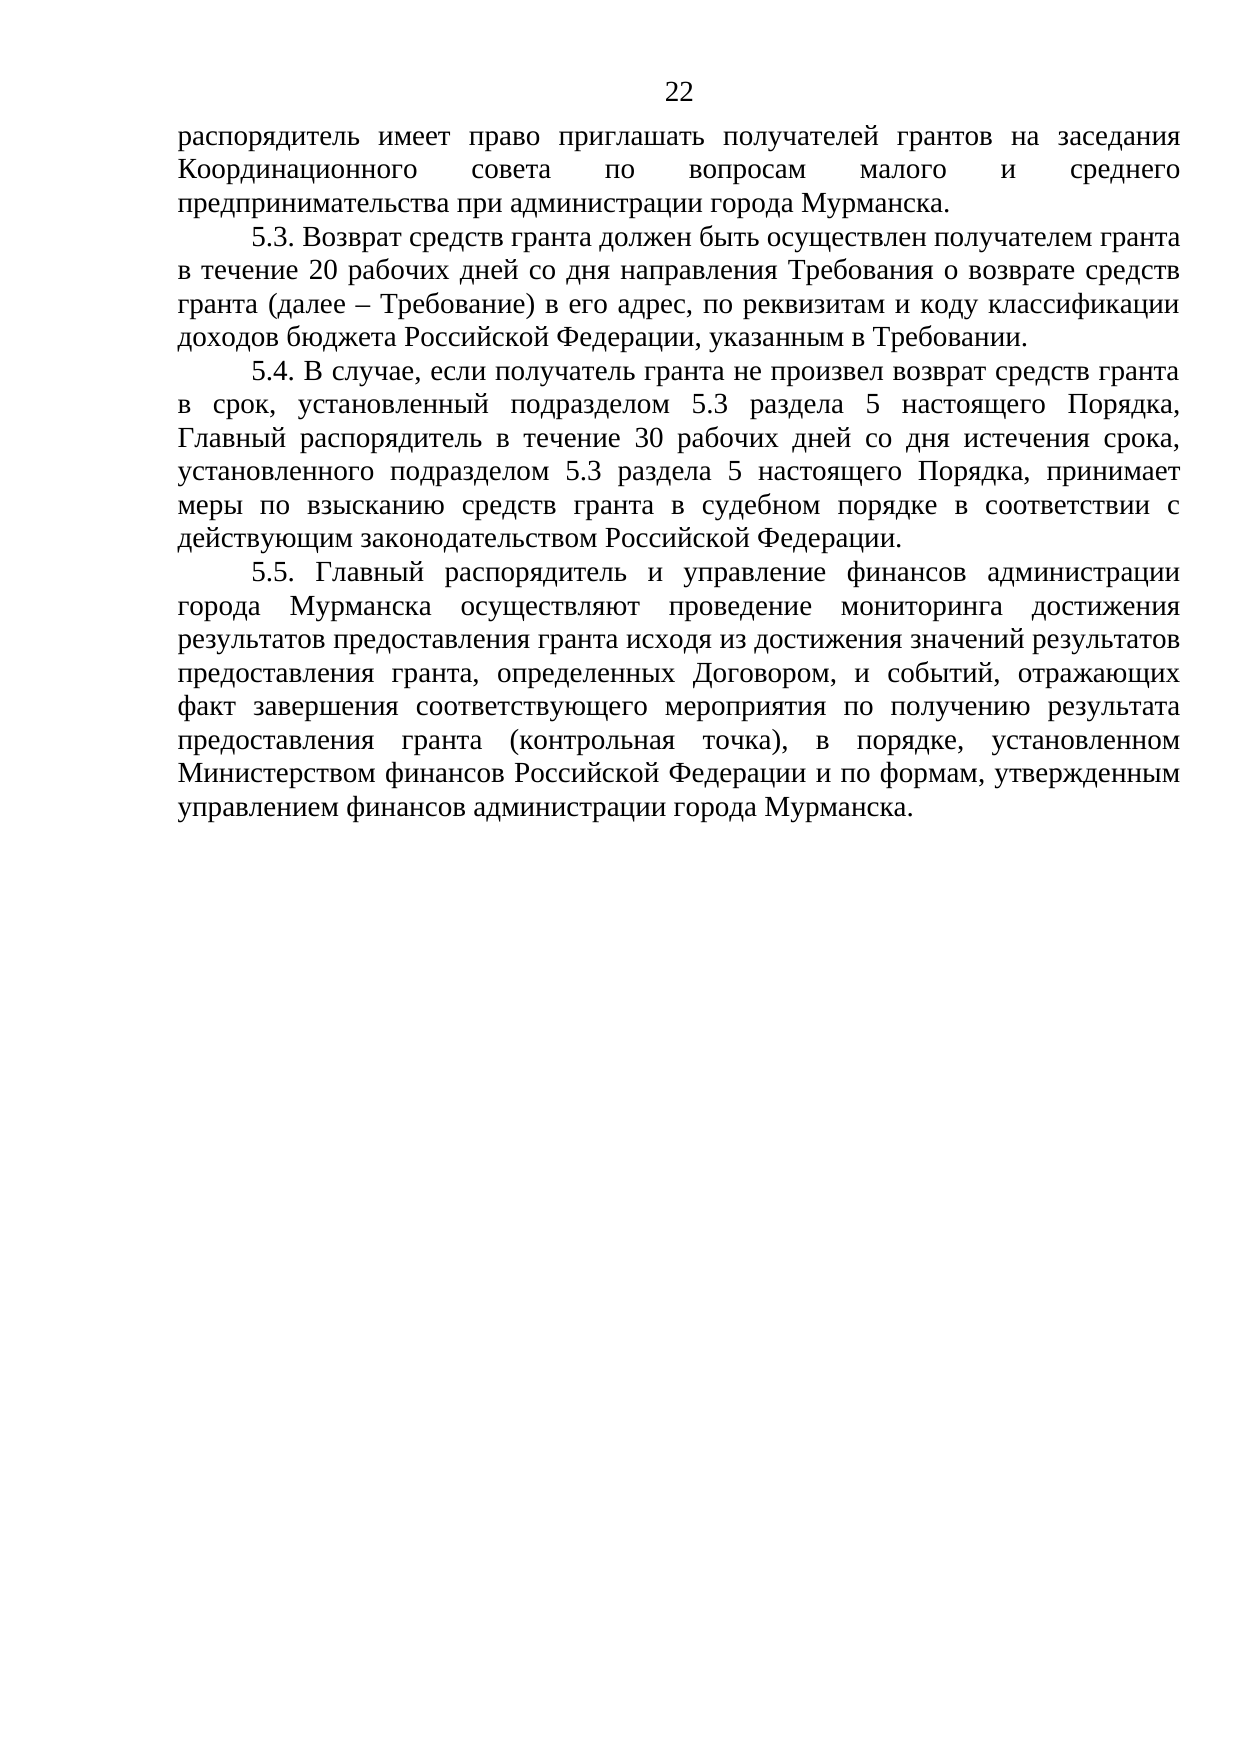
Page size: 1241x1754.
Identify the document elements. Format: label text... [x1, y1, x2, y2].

text 5.4. В случае, если получатель гранта не произвел возврат средств гранта в срок, установленный подразделом 5.3 раздела 5 настоящего Порядка, Главный распорядитель в течение 30 рабочих дней со дня истечения срока, установленного подразделом 5.3 раздела 5 настоящего Порядка, принимает меры по взысканию средств гранта в судебном порядке в соответствии с действующим законодательством Российской Федерации. [177, 353, 1181, 554]
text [177, 118, 1181, 219]
list 5.5. Главный распорядитель и управление финансов администрации города Мурманска осуществляют проведение мониторинга достижения результатов предоставления гранта исходя из достижения значений результатов предоставления гранта, определенных Договором, и событий, отражающих факт завершения соответствующего мероприятия по получению результата предоставления гранта (контрольная точка), в порядке, установленном Министерством финансов Российской Федерации и по формам, утвержденным управлением финансов администрации города Мурманска. [177, 554, 1181, 822]
text 5.3. Возврат средств гранта должен быть осуществлен получателем гранта в течение 20 рабочих дней со дня направления Требования о возврате средств гранта (далее – Требование) в его адрес, по реквизитам и коду классификации доходов бюджета Российской Федерации, указанным в Требовании. [177, 219, 1181, 353]
